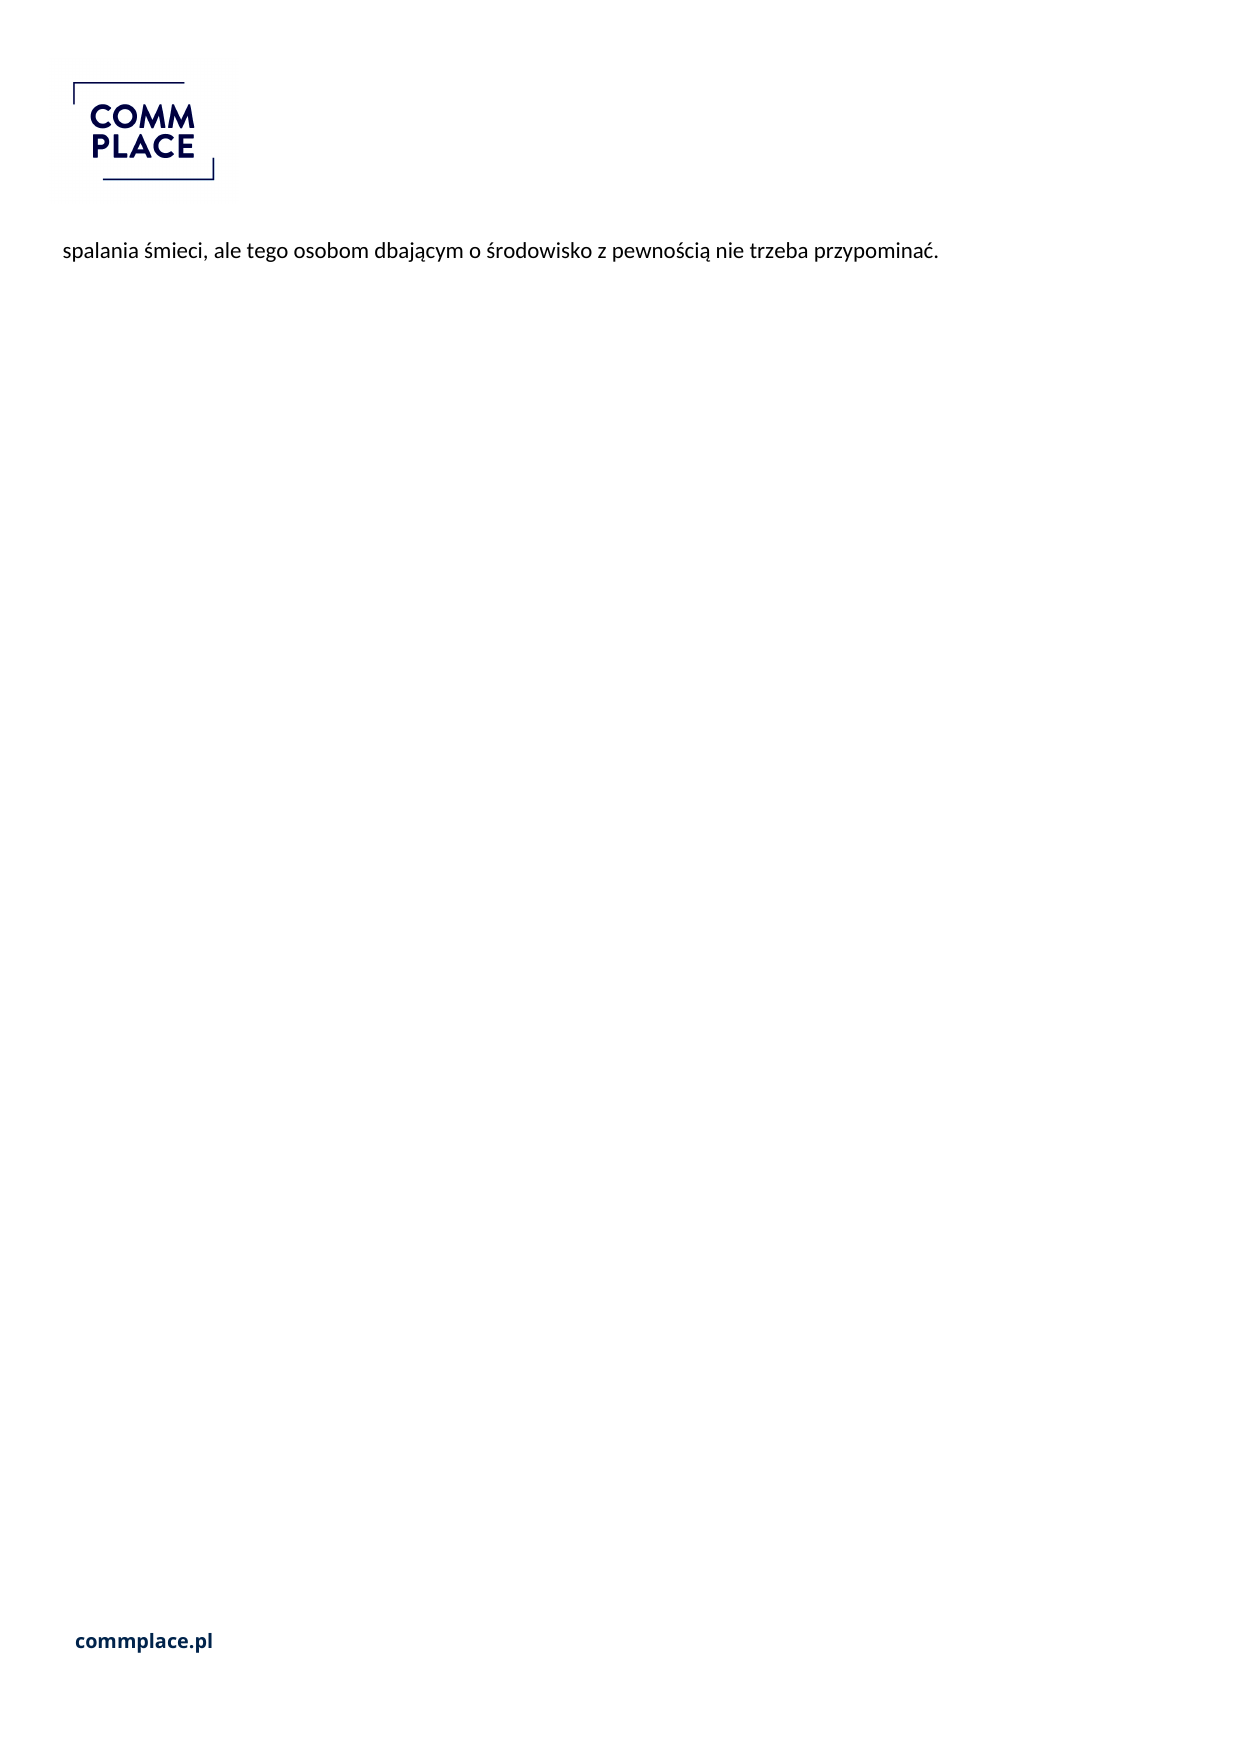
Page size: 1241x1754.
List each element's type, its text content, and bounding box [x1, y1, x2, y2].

picture [48, 58, 239, 204]
